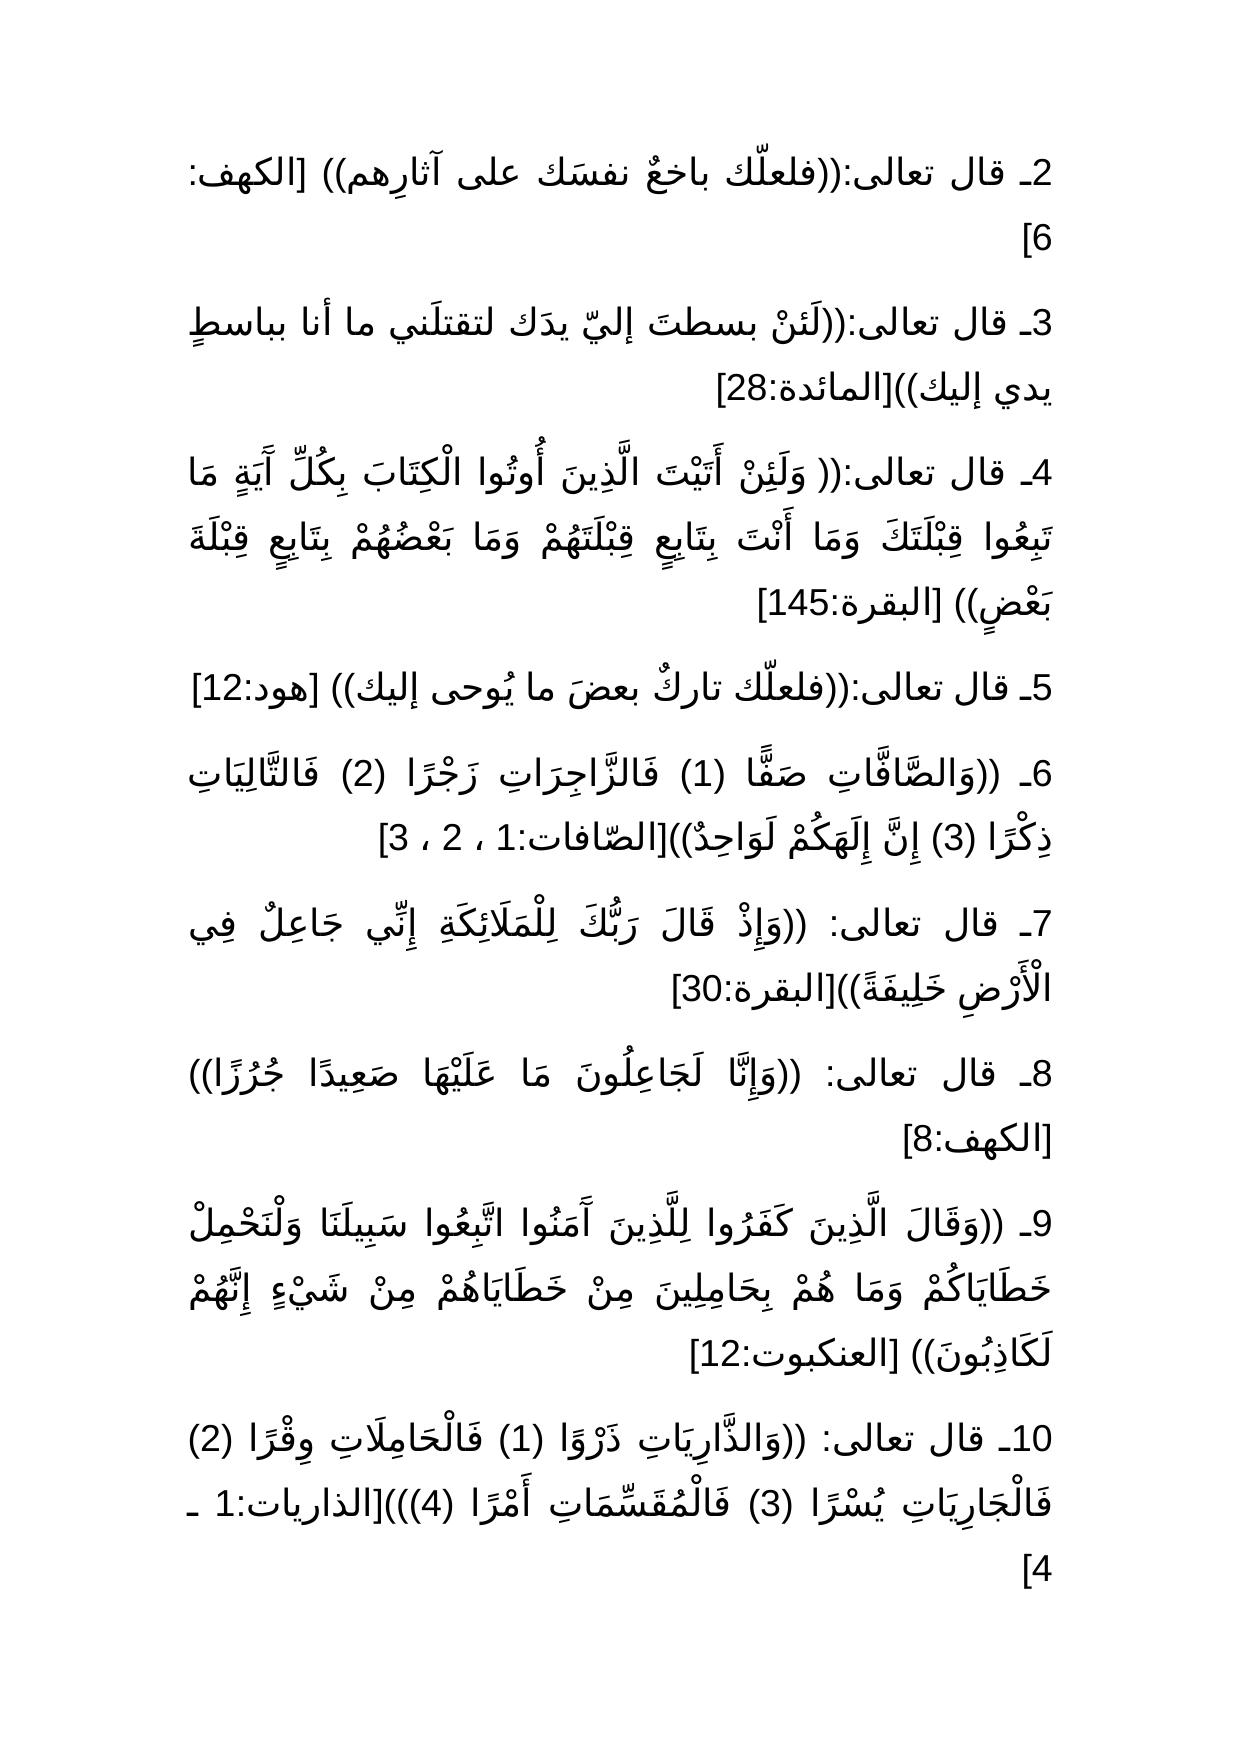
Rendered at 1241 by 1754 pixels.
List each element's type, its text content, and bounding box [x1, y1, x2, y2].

text 5ـ قال تعالى:((فلعلّك تاركٌ بعضَ ما يُوحى إليك)) [هود:12] [187, 665, 1053, 708]
text 3ـ قال تعالى:((لَئنْ بسطتَ إليّ يدَك لتقتلَني ما أنا بباسطٍ يدي إليك))[المائدة:28] [187, 300, 1053, 408]
text 9ـ ((وَقَالَ الَّذِينَ كَفَرُوا لِلَّذِينَ آَمَنُوا اتَّبِعُوا سَبِيلَنَا وَلْنَحْمِلْ خَطَايَاكُمْ وَمَا هُمْ بِحَامِلِينَ مِنْ خَطَايَاهُمْ مِنْ شَيْءٍ إِنَّهُمْ لَكَاذِبُونَ)) [العنكبوت:12] [187, 1201, 1053, 1374]
text 7ـ قال تعالى: ((وَإِذْ قَالَ رَبُّكَ لِلْمَلَائِكَةِ إِنِّي جَاعِلٌ فِي الْأَرْضِ خَلِيفَةً))[البقرة:30] [187, 901, 1053, 1009]
text 10ـ قال تعالى: ((وَالذَّارِيَاتِ ذَرْوًا (1) فَالْحَامِلَاتِ وِقْرًا (2) فَالْجَارِيَاتِ يُسْرًا (3) فَالْمُقَسِّمَاتِ أَمْرًا (4)))[الذاريات:1 ـ 4] [187, 1416, 1053, 1589]
text 6ـ ((وَالصَّافَّاتِ صَفًّا (1) فَالزَّاجِرَاتِ زَجْرًا (2) فَالتَّالِيَاتِ ذِكْرًا (3) إِنَّ إِلَهَكُمْ لَوَاحِدٌ))[الصّافات:1 ، 2 ، 3] [187, 751, 1053, 859]
text 2ـ قال تعالى:((فلعلّك باخعٌ نفسَك على آثارِهم)) [الكهف:6] [187, 150, 1053, 258]
text 8ـ قال تعالى: ((وَإِنَّا لَجَاعِلُونَ مَا عَلَيْهَا صَعِيدًا جُرُزًا)) [الكهف:8] [187, 1051, 1053, 1159]
text 4ـ قال تعالى:(( وَلَئِنْ أَتَيْتَ الَّذِينَ أُوتُوا الْكِتَابَ بِكُلِّ آَيَةٍ مَا تَبِعُوا قِبْلَتَكَ وَمَا أَنْتَ بِتَابِعٍ قِبْلَتَهُمْ وَمَا بَعْضُهُمْ بِتَابِعٍ قِبْلَةَ بَعْضٍ)) [البقرة:145] [187, 450, 1053, 623]
